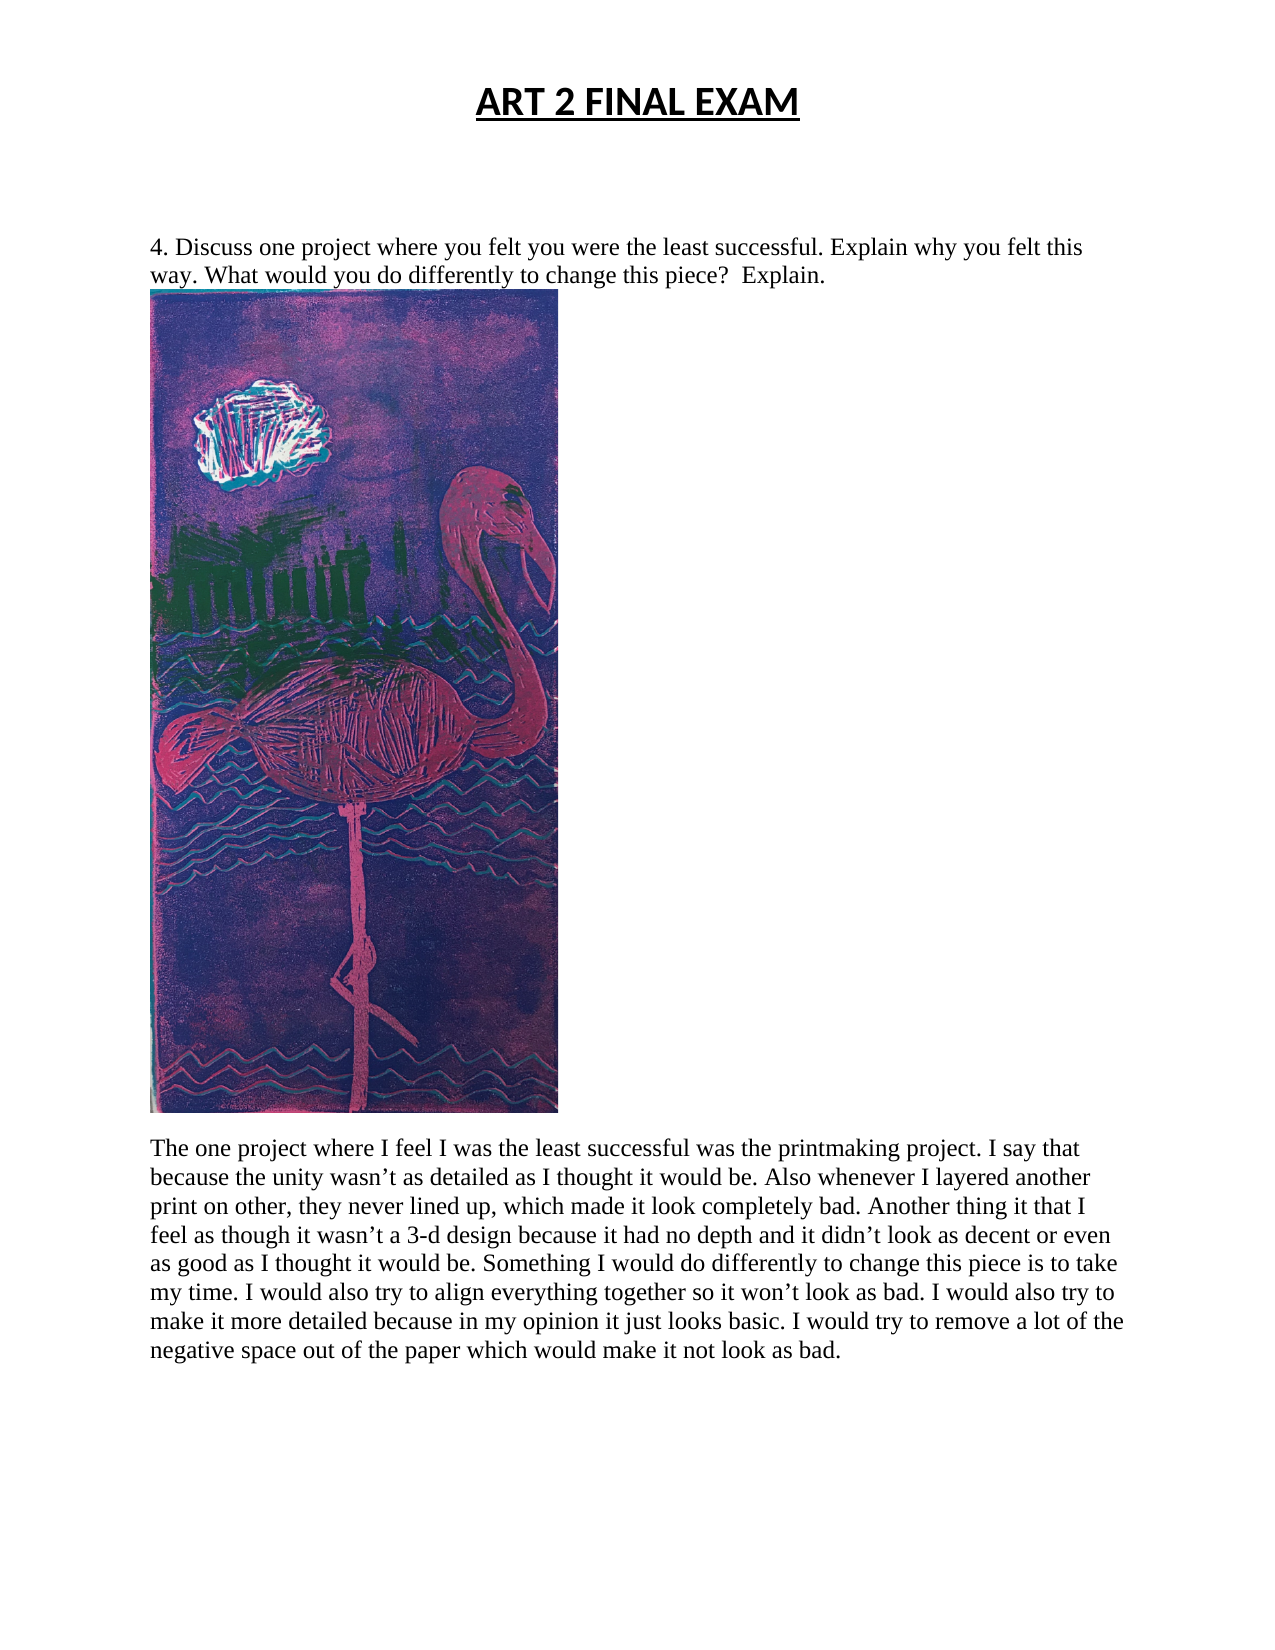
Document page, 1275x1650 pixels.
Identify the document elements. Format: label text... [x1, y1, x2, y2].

text The one project where I feel I was the least successful was the printmaking project. I say that because the unity wasn’t as detailed as I thought it would be. Also whenever I layered another print on other, they never lined up, which made it look completely bad. Another thing it that I feel as though it wasn’t a 3-d design because it had no depth and it didn’t look as decent or even as good as I thought it would be. Something I would do differently to change this piece is to take my time. I would also try to align everything together so it won’t look as bad. I would also try to make it more detailed because in my opinion it just looks basic. I would try to remove a lot of the negative space out of the paper which would make it not look as bad. [150, 1133, 1125, 1363]
picture [150, 289, 559, 1113]
